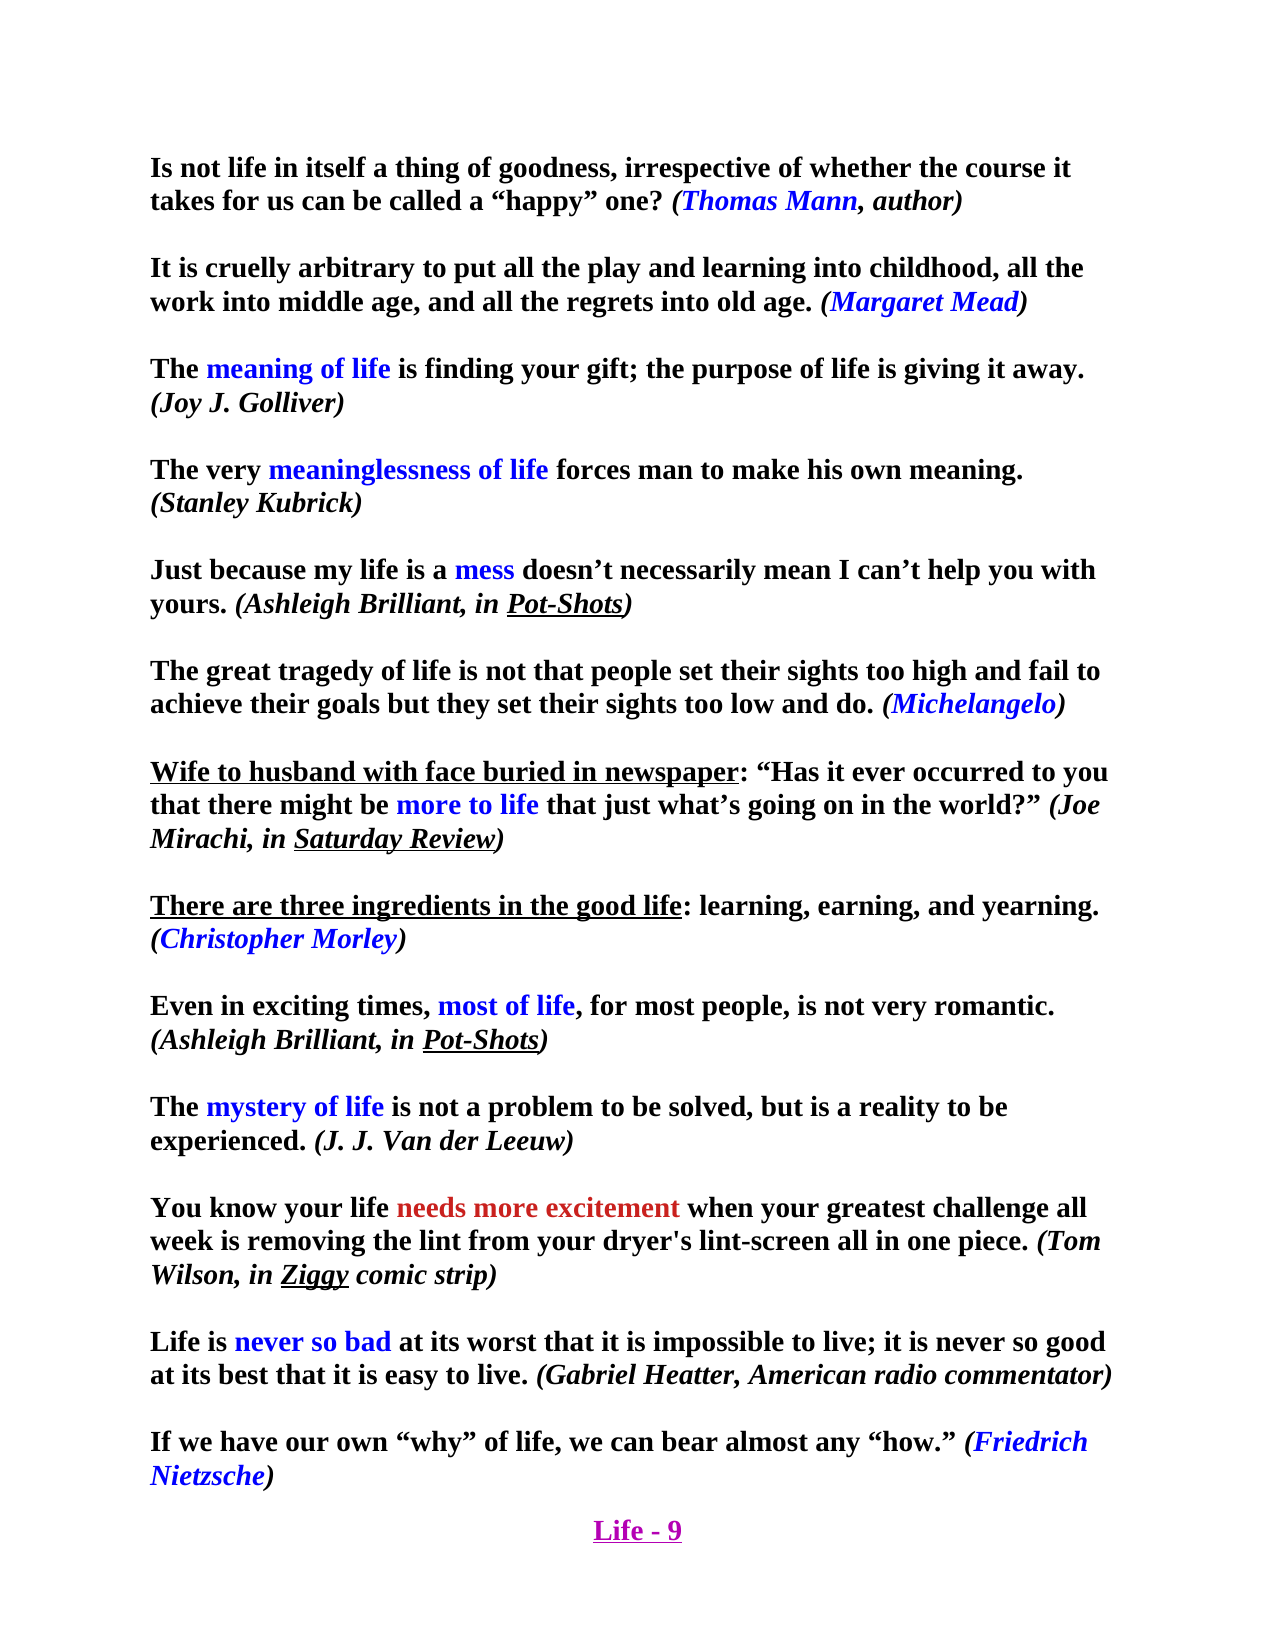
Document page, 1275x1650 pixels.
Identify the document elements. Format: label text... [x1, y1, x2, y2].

text There are three ingredients in the good life: learning, earning, and yearning. (Christopher Morley) [150, 888, 1125, 955]
text The mystery of life is not a problem to be solved, but is a reality to be experienced. (J. J. Van der Leeuw) [150, 1089, 1125, 1156]
text If we have our own “why” of life, we can bear almost any “how.” (Friedrich Nietzsche) [150, 1424, 1125, 1492]
text It is cruelly arbitrary to put all the play and learning into childhood, all the work into middle age, and all the regrets into old age. (Margaret Mead) [150, 251, 1125, 318]
text The great tragedy of life is not that people set their sights too high and fail to achieve their goals but they set their sights too low and do. (Michelangelo) [150, 653, 1125, 720]
text Just because my life is a mess doesn’t necessarily mean I can’t help you with yours. (Ashleigh Brilliant, in Pot-Shots) [150, 552, 1125, 619]
text Even in exciting times, most of life, for most people, is not very romantic. (Ashleigh Brilliant, in Pot-Shots) [150, 988, 1125, 1056]
text The meaning of life is finding your gift; the purpose of life is giving it away. (Joy J. Golliver) [150, 351, 1125, 418]
text Wife to husband with face buried in newspaper: “Has it ever occurred to you that there might be more to life that just what’s going on in the world?” (Joe Mirachi, in Saturday Review) [150, 754, 1125, 854]
text You know your life needs more excitement when your greatest challenge all week is removing the lint from your dryer's lint-screen all in one piece. (Tom Wilson, in Ziggy comic strip) [150, 1190, 1125, 1290]
text Life is never so bad at its worst that it is impossible to live; it is never so good at its best that it is easy to live. (Gabriel Heatter, American radio commentator) [150, 1324, 1125, 1391]
text Is not life in itself a thing of goodness, irrespective of whether the course it takes for us can be called a “happy” one? (Thomas Mann, author) [150, 150, 1125, 217]
text The very meaninglessness of life forces man to make his own meaning. (Stanley Kubrick) [150, 452, 1125, 519]
